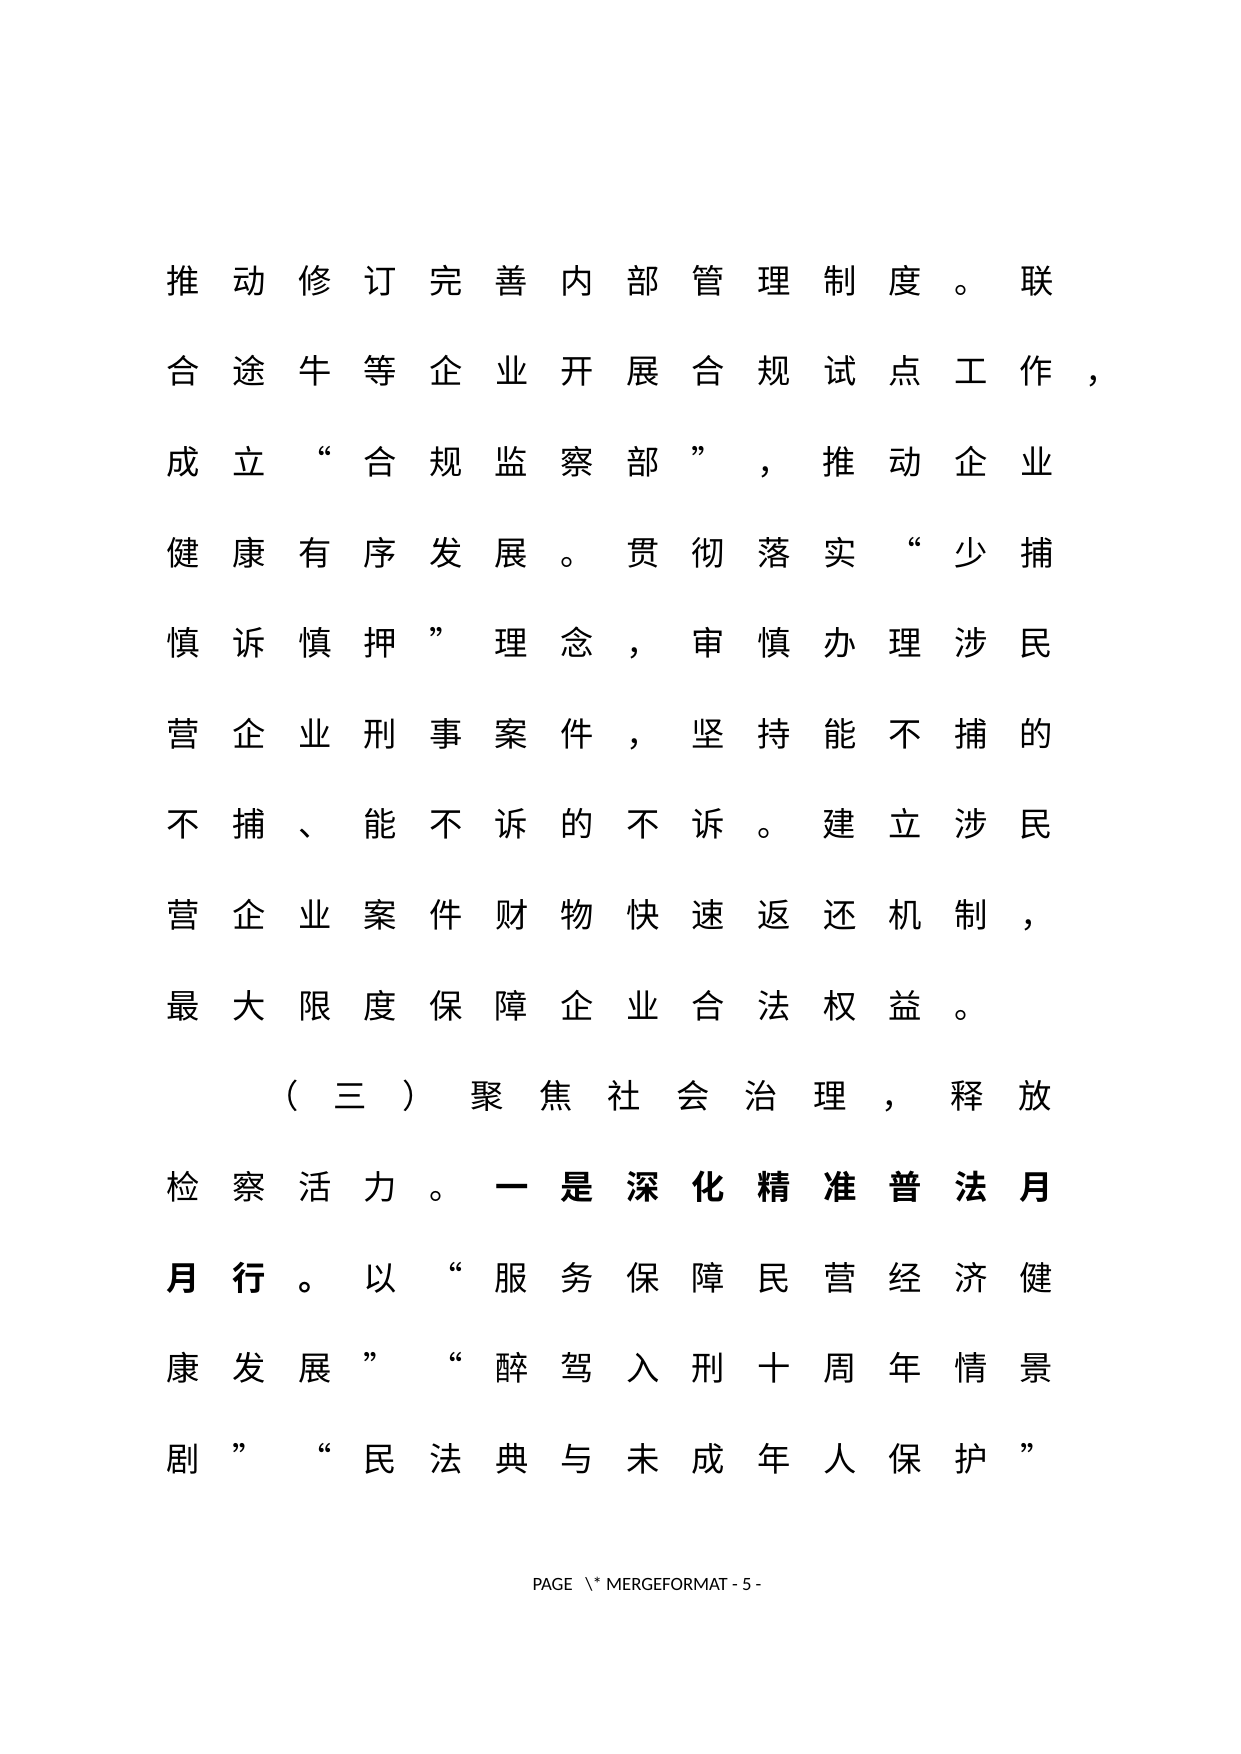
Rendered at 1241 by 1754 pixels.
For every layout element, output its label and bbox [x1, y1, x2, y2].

list [167, 1049, 1085, 1502]
list [167, 233, 1085, 1049]
